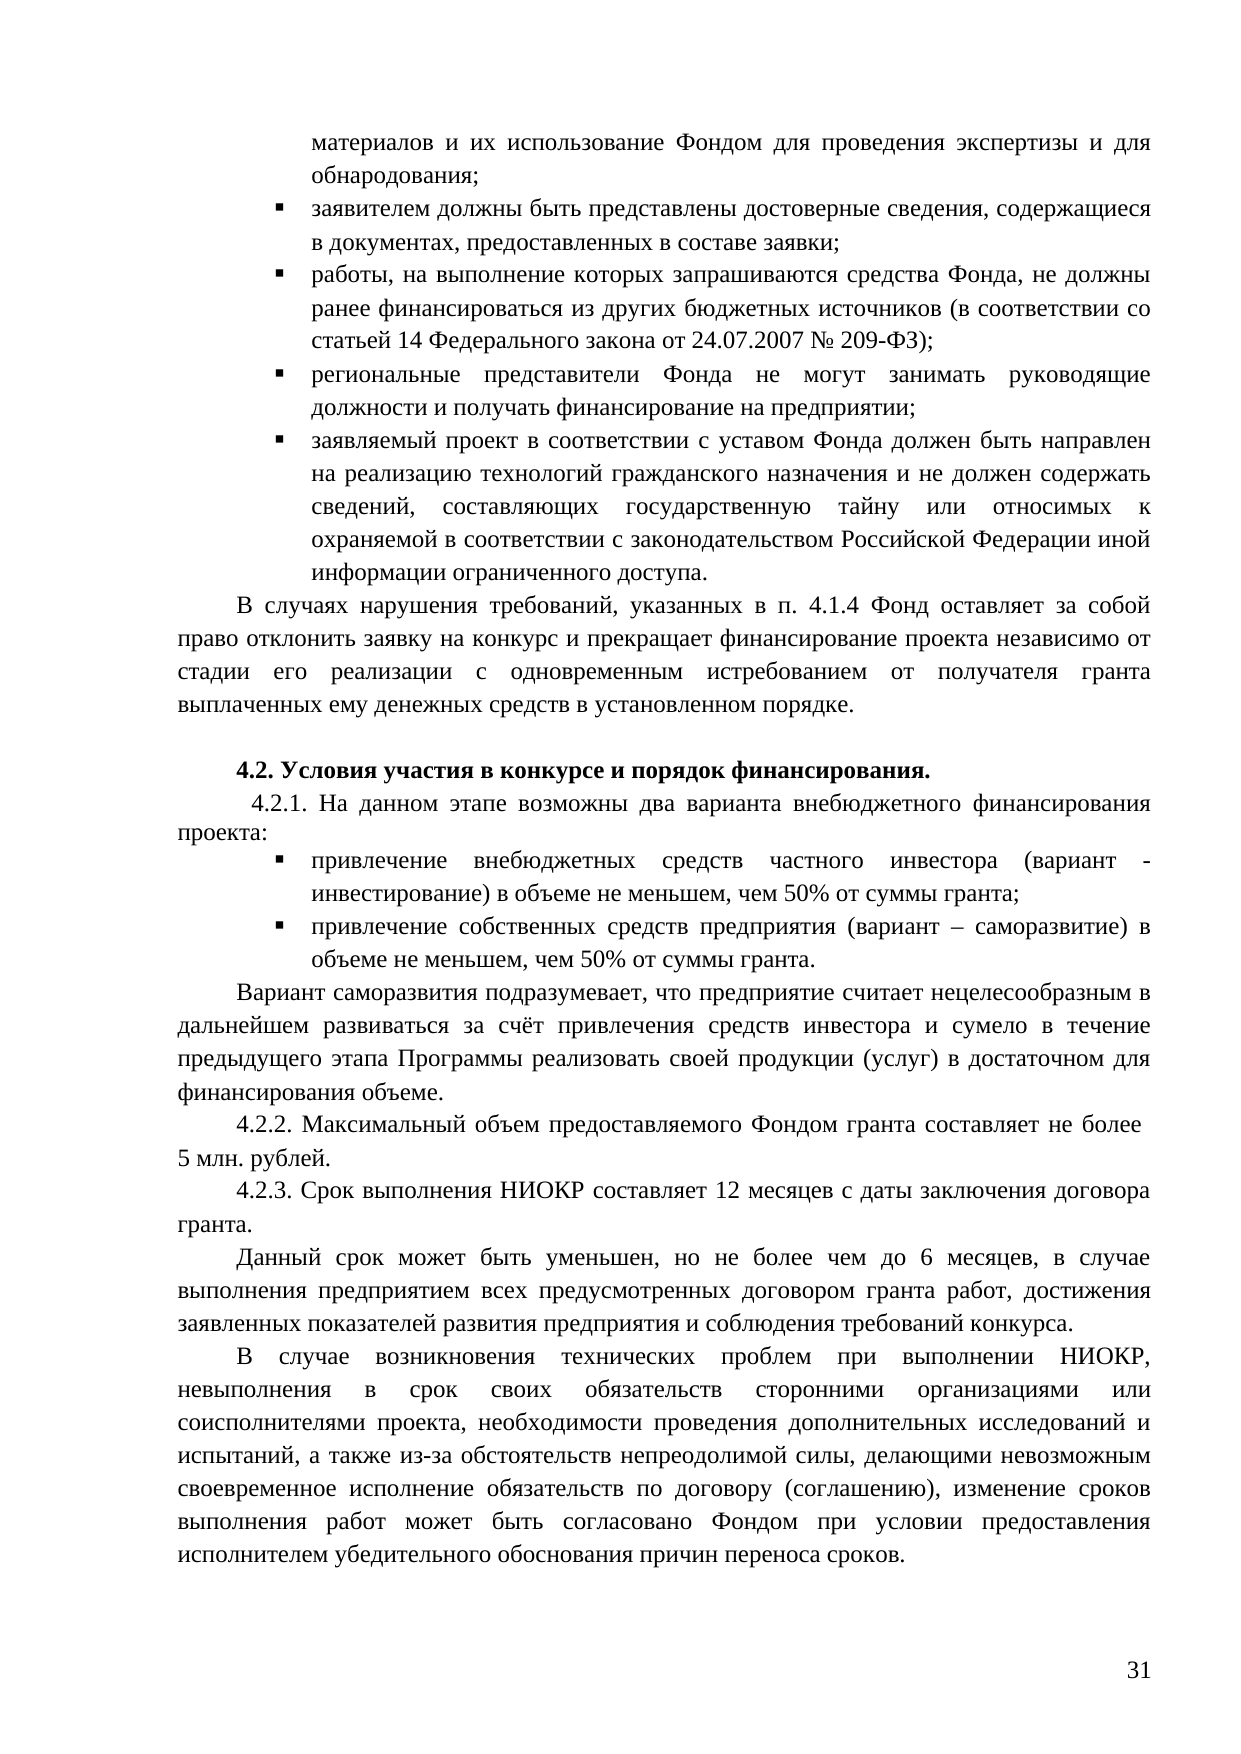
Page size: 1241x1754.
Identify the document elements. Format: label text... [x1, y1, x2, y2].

text 4.2.2. Максимальный объем предоставляемого Фондом гранта составляет не более 5 млн. рублей. [177, 1109, 1152, 1171]
text 4.2. Условия участия в конкурсе и порядок финансирования. [177, 755, 1152, 784]
text В случаях нарушения требований, указанных в п. 4.1.4 Фонд оставляет за собой право отклонить заявку на конкурс и прекращает финансирование проекта независимо от стадии его реализации с одновременным истребованием от получателя гранта выплаченных ему денежных средств в установленном порядке. [177, 590, 1152, 718]
text В случае возникновения технических проблем при выполнении НИОКР, невыполнения в срок своих обязательств сторонними организациями или соисполнителями проекта, необходимости проведения дополнительных исследований и испытаний, а также из-за обстоятельств непреодолимой силы, делающими невозможным своевременное исполнение обязательств по договору (соглашению), изменение сроков выполнения работ может быть согласовано Фондом при условии предоставления исполнителем убедительного обоснования причин переноса сроков. [177, 1341, 1152, 1568]
text 4.2.3. Срок выполнения НИОКР составляет 12 месяцев с даты заключения договора гранта. [177, 1176, 1152, 1237]
list заявляемый проект в соответствии с уставом Фонда должен быть направлен на реализацию технологий гражданского назначения и не должен содержать сведений, составляющих государственную тайну или относимых к охраняемой в соответствии с законодательством Российской Федерации иной информации ограниченного доступа. [274, 425, 1152, 586]
list 4.2.1. На данном этапе возможны два варианта внебюджетного финансирования проекта: [177, 788, 1152, 845]
list привлечение внебюджетных средств частного инвестора (вариант - инвестирование) в объеме не меньшем, чем 50% от суммы гранта; [274, 845, 1152, 907]
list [274, 127, 1152, 189]
list региональные представители Фонда не могут занимать руководящие должности и получать финансирование на предприятии; [274, 359, 1152, 420]
text Вариант саморазвития подразумевает, что предприятие считает нецелесообразным в дальнейшем развиваться за счёт привлечения средств инвестора и сумело в течение предыдущего этапа Программы реализовать своей продукции (услуг) в достаточном для финансирования объеме. [177, 977, 1152, 1105]
list работы, на выполнение которых запрашиваются средства Фонда, не должны ранее финансироваться из других бюджетных источников (в соответствии со статьей 14 Федерального закона от 24.07.2007 № 209-ФЗ); [274, 259, 1152, 354]
text Данный срок может быть уменьшен, но не более чем до 6 месяцев, в случае выполнения предприятием всех предусмотренных договором гранта работ, достижения заявленных показателей развития предприятия и соблюдения требований конкурса. [177, 1242, 1152, 1336]
list заявителем должны быть представлены достоверные сведения, содержащиеся в документах, предоставленных в составе заявки; [274, 193, 1152, 255]
list привлечение собственных средств предприятия (вариант – саморазвитие) в объеме не меньшем, чем 50% от суммы гранта. [274, 911, 1152, 973]
